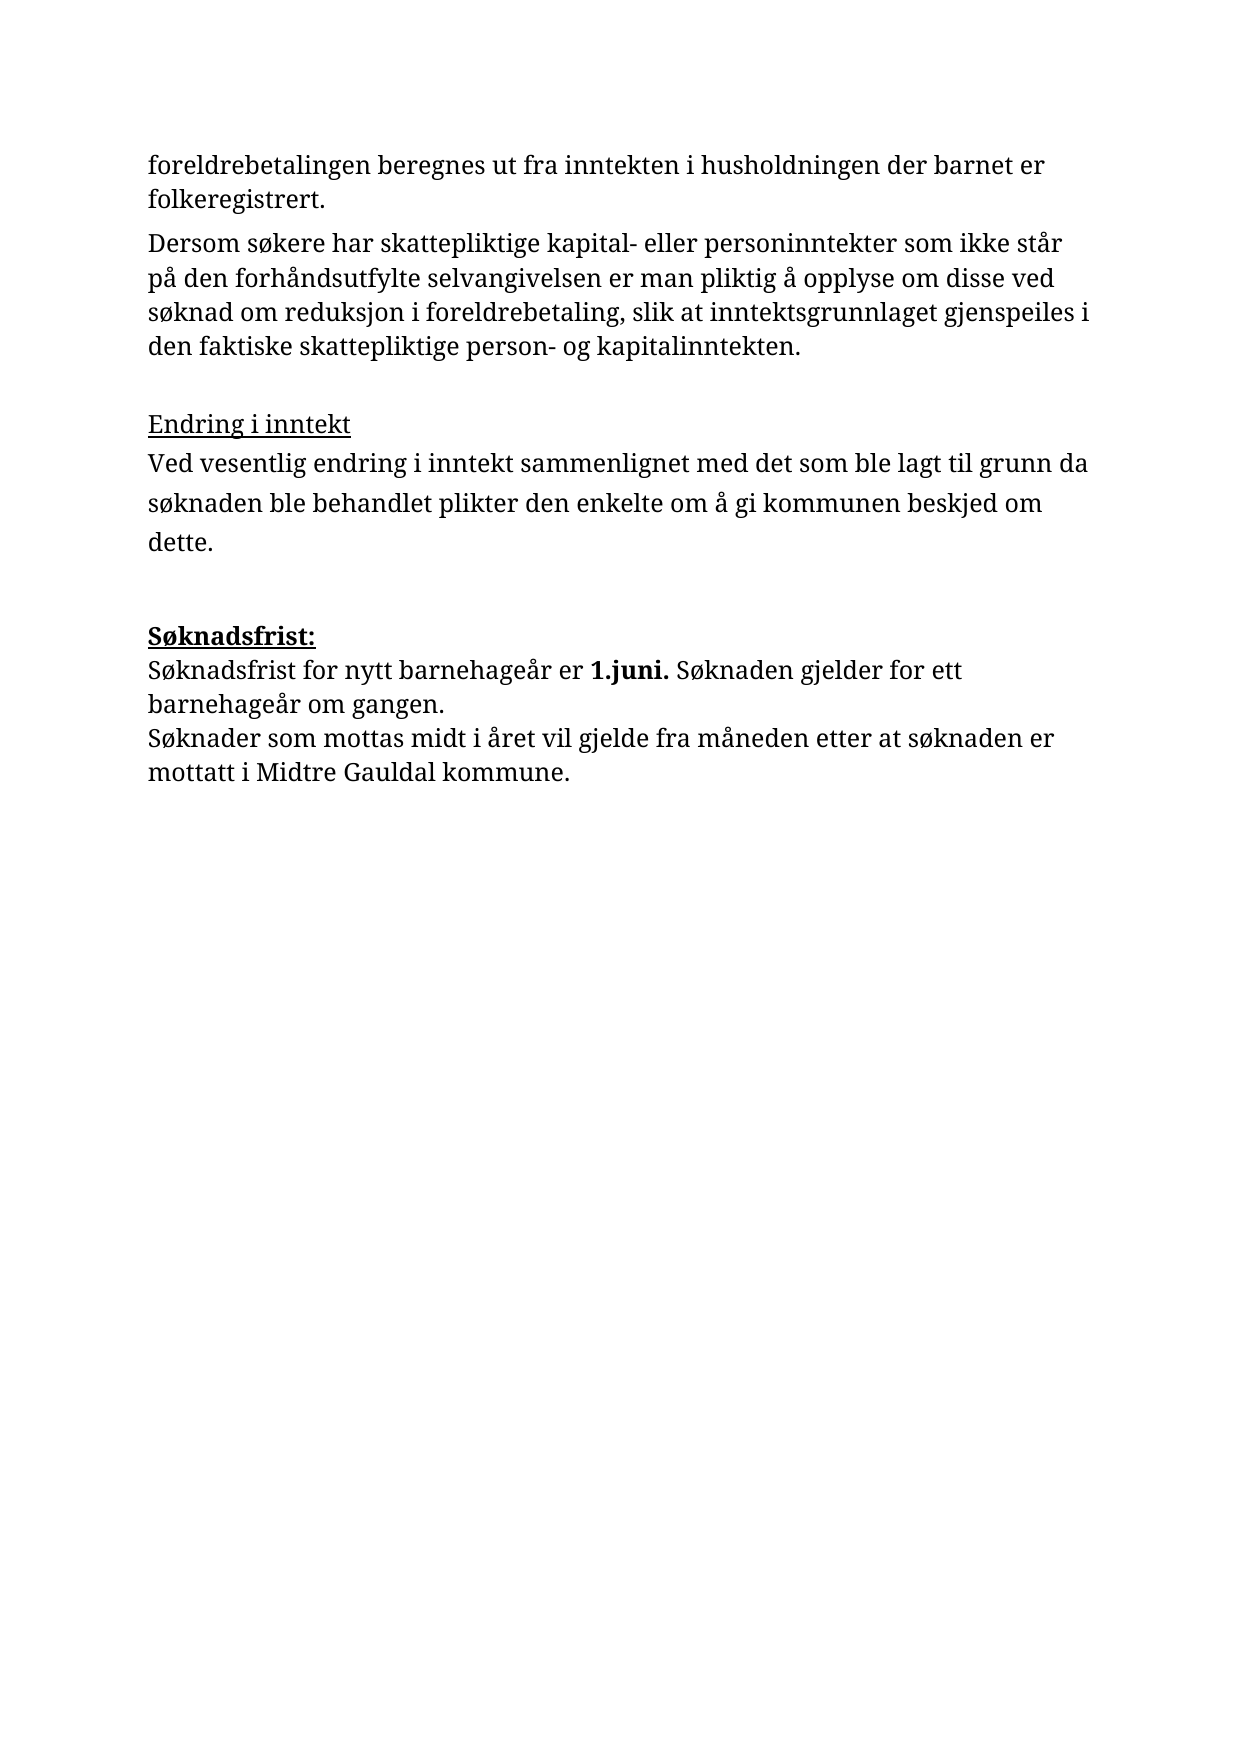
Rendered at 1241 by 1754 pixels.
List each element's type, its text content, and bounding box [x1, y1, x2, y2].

text Søknader som mottas midt i året vil gjelde fra måneden etter at søknaden er mottatt i Midtre Gauldal kommune. [148, 721, 1093, 789]
text Søknadsfrist for nytt barnehageår er 1.juni. Søknaden gjelder for ett barnehageår om gangen. [148, 652, 1093, 721]
text Endring i inntekt Ved vesentlig endring i inntekt sammenlignet med det som ble lagt til grunn da søknaden ble behandlet plikter den enkelte om å gi kommunen beskjed om dette. [148, 407, 1093, 558]
text Dersom søkere har skattepliktige kapital- eller personinntekter som ikke står på den forhåndsutfylte selvangivelsen er man pliktig å opplyse om disse ved søknad om reduksjon i foreldrebetaling, slik at inntektsgrunnlaget gjenspeiles i den faktiske skattepliktige person- og kapitalinntekten. [148, 226, 1093, 362]
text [148, 148, 1093, 216]
text Søknadsfrist: [148, 618, 1093, 652]
